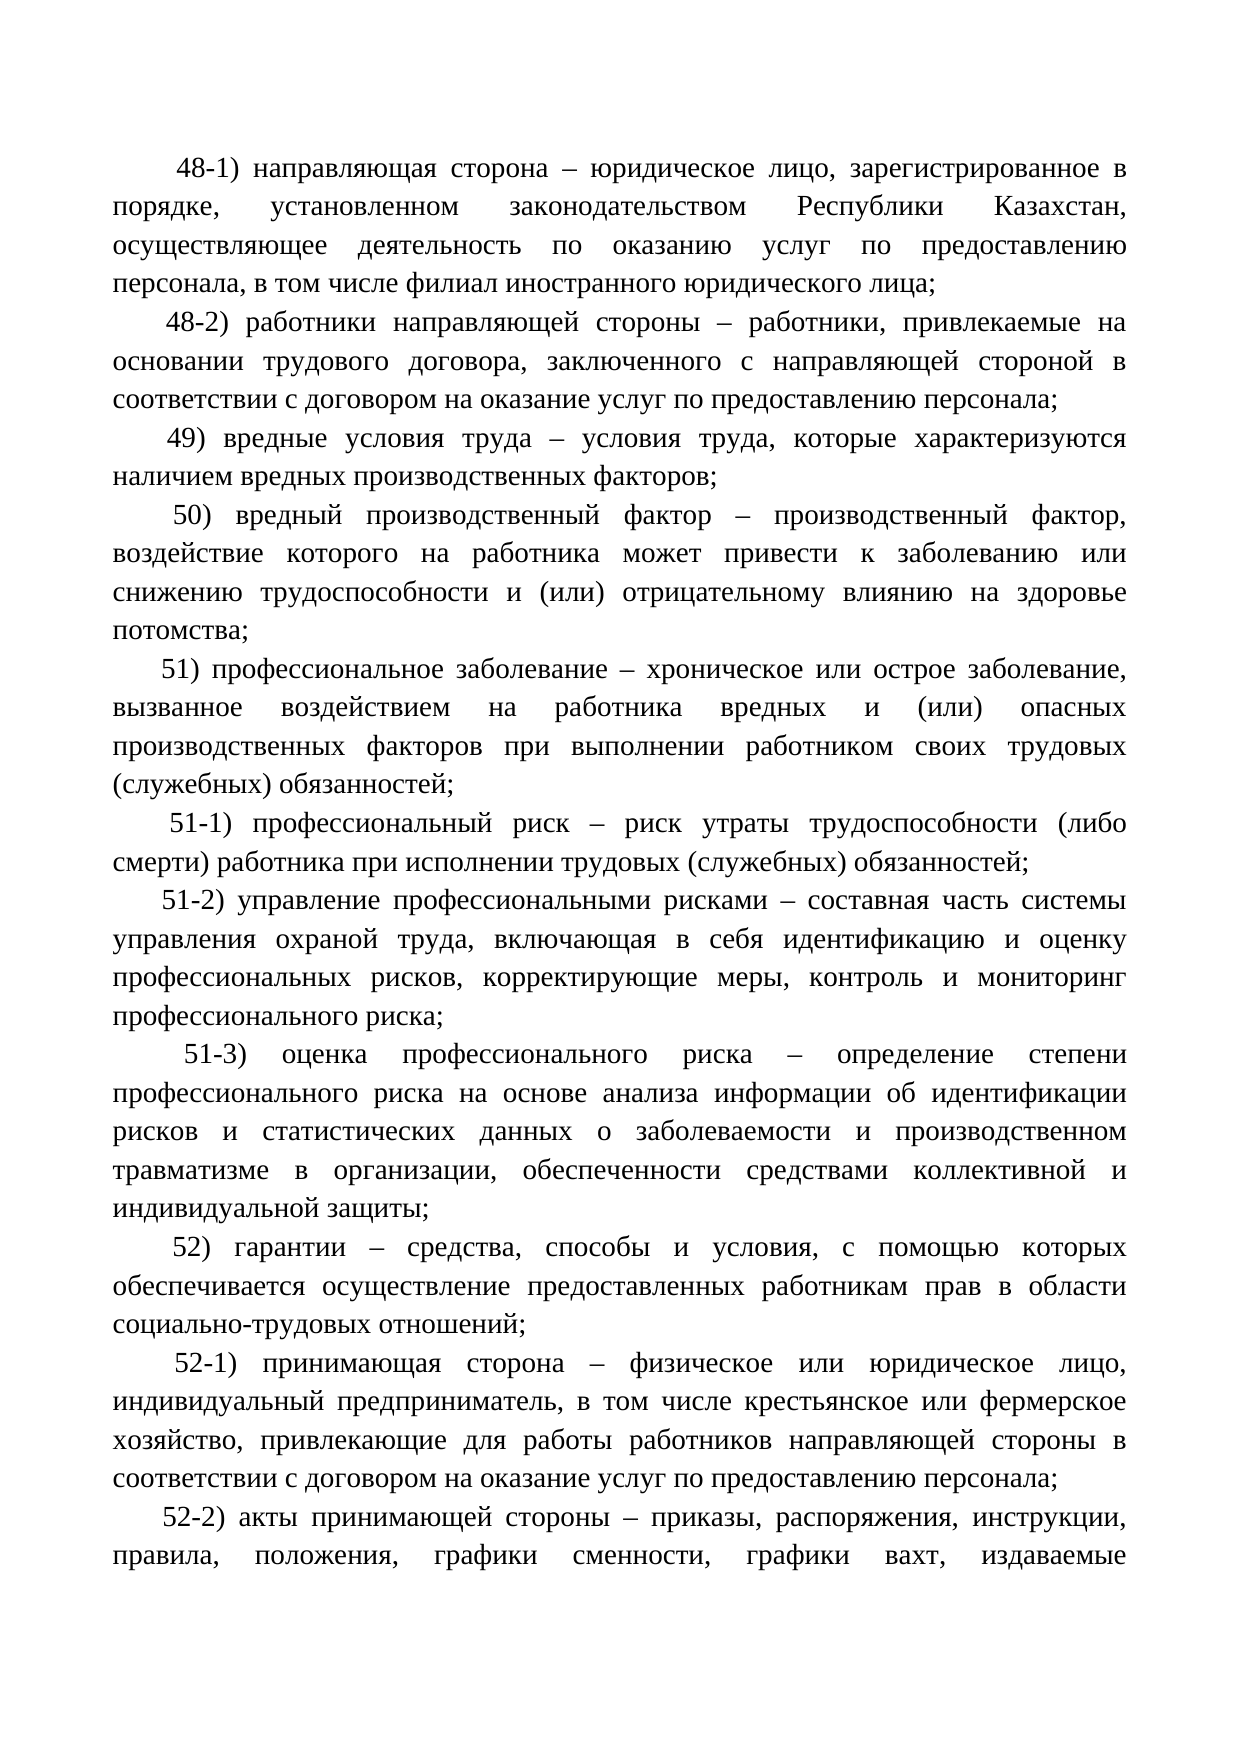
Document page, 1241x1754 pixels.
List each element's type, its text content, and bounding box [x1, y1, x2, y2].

text 52) гарантии – средства, способы и условия, с помощью которых обеспечивается осуществление предоставленных работникам прав в области социально-трудовых отношений; [112, 1229, 1128, 1340]
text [112, 1499, 1128, 1571]
text 51-1) профессиональный риск – риск утраты трудоспособности (либо смерти) работника при исполнении трудовых (служебных) обязанностей; [112, 805, 1128, 877]
text 51) профессиональное заболевание – хроническое или острое заболевание, вызванное воздействием на работника вредных и (или) опасных производственных факторов при выполнении работником своих трудовых (служебных) обязанностей; [112, 651, 1128, 800]
text 50) вредный производственный фактор – производственный фактор, воздействие которого на работника может привести к заболеванию или снижению трудоспособности и (или) отрицательному влиянию на здоровье потомства; [112, 497, 1128, 646]
text 51-3) оценка профессионального риска – определение степени профессионального риска на основе анализа информации об идентификации рисков и статистических данных о заболеваемости и производственном травматизме в организации, обеспеченности средствами коллективной и индивидуальной защиты; [112, 1036, 1128, 1224]
text 49) вредные условия труда – условия труда, которые характеризуются наличием вредных производственных факторов; [112, 420, 1128, 492]
text 48-1) направляющая сторона – юридическое лицо, зарегистрированное в порядке, установленном законодательством Республики Казахстан, осуществляющее деятельность по оказанию услуг по предоставлению персонала, в том числе филиал иностранного юридического лица; [112, 150, 1128, 299]
text 51-2) управление профессиональными рисками – составная часть системы управления охраной труда, включающая в себя идентификацию и оценку профессиональных рисков, корректирующие меры, контроль и мониторинг профессионального риска; [112, 882, 1128, 1031]
text 48-2) работники направляющей стороны – работники, привлекаемые на основании трудового договора, заключенного с направляющей стороной в соответствии с договором на оказание услуг по предоставлению персонала; [112, 304, 1128, 415]
text 52-1) принимающая сторона – физическое или юридическое лицо, индивидуальный предприниматель, в том числе крестьянское или фермерское хозяйство, привлекающие для работы работников направляющей стороны в соответствии с договором на оказание услуг по предоставлению персонала; [112, 1345, 1128, 1494]
